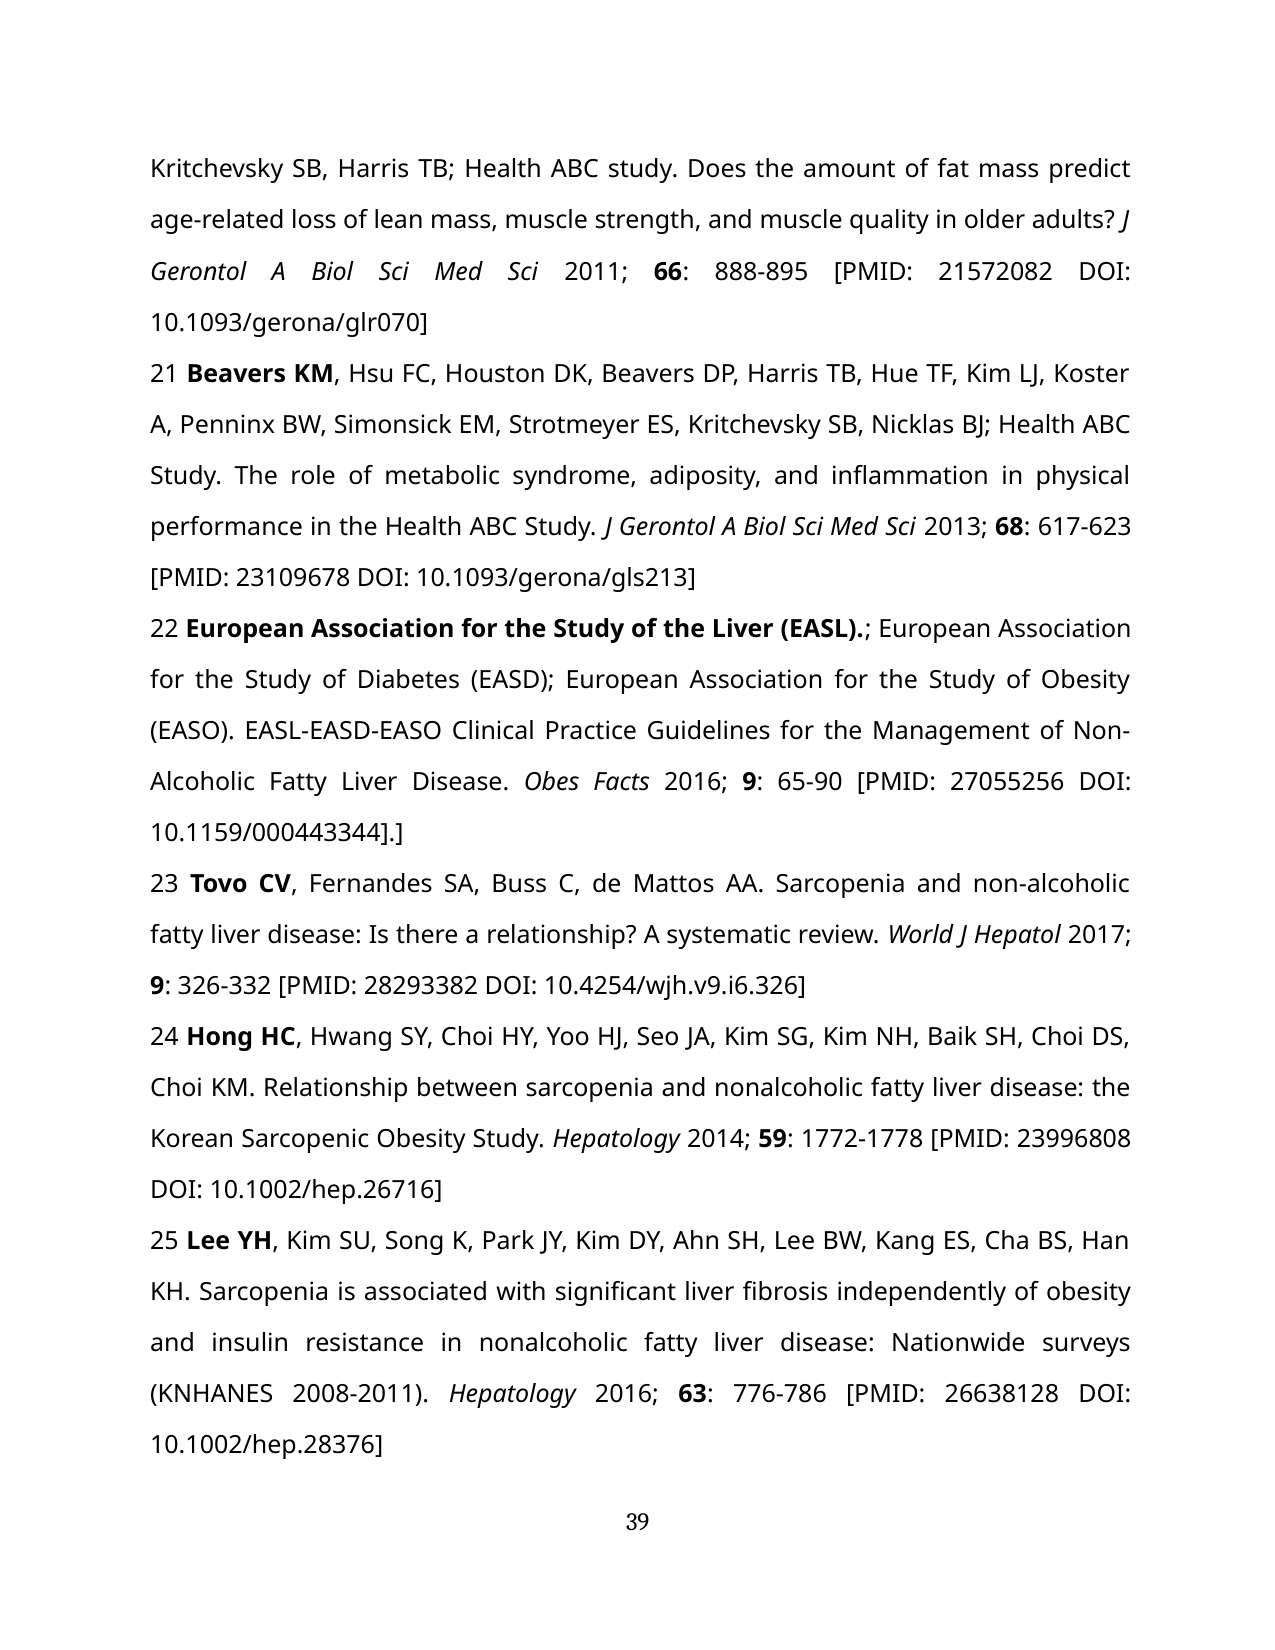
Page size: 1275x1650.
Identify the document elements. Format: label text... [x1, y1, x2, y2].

text 22 European Association for the Study of the Liver (EASL).; European Association for the Study of Diabetes (EASD); European Association for the Study of Obesity (EASO). EASL-EASD-EASO Clinical Practice Guidelines for the Management of Non-Alcoholic Fatty Liver Disease. Obes Facts 2016; 9: 65-90 [PMID: 27055256 DOI: 10.1159/000443344].] [150, 610, 1132, 849]
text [150, 151, 1132, 338]
text 23 Tovo CV, Fernandes SA, Buss C, de Mattos AA. Sarcopenia and non-alcoholic fatty liver disease: Is there a relationship? A systematic review. World J Hepatol 2017; 9: 326-332 [PMID: 28293382 DOI: 10.4254/wjh.v9.i6.326] [150, 866, 1132, 1002]
text 24 Hong HC, Hwang SY, Choi HY, Yoo HJ, Seo JA, Kim SG, Kim NH, Baik SH, Choi DS, Choi KM. Relationship between sarcopenia and nonalcoholic fatty liver disease: the Korean Sarcopenic Obesity Study. Hepatology 2014; 59: 1772-1778 [PMID: 23996808 DOI: 10.1002/hep.26716] [150, 1019, 1132, 1206]
text 21 Beavers KM, Hsu FC, Houston DK, Beavers DP, Harris TB, Hue TF, Kim LJ, Koster A, Penninx BW, Simonsick EM, Strotmeyer ES, Kritchevsky SB, Nicklas BJ; Health ABC Study. The role of metabolic syndrome, adiposity, and inflammation in physical performance in the Health ABC Study. J Gerontol A Biol Sci Med Sci 2013; 68: 617-623 [PMID: 23109678 DOI: 10.1093/gerona/gls213] [150, 355, 1132, 593]
text 25 Lee YH, Kim SU, Song K, Park JY, Kim DY, Ahn SH, Lee BW, Kang ES, Cha BS, Han KH. Sarcopenia is associated with significant liver fibrosis independently of obesity and insulin resistance in nonalcoholic fatty liver disease: Nationwide surveys (KNHANES 2008-2011). Hepatology 2016; 63: 776-786 [PMID: 26638128 DOI: 10.1002/hep.28376] [150, 1223, 1132, 1461]
